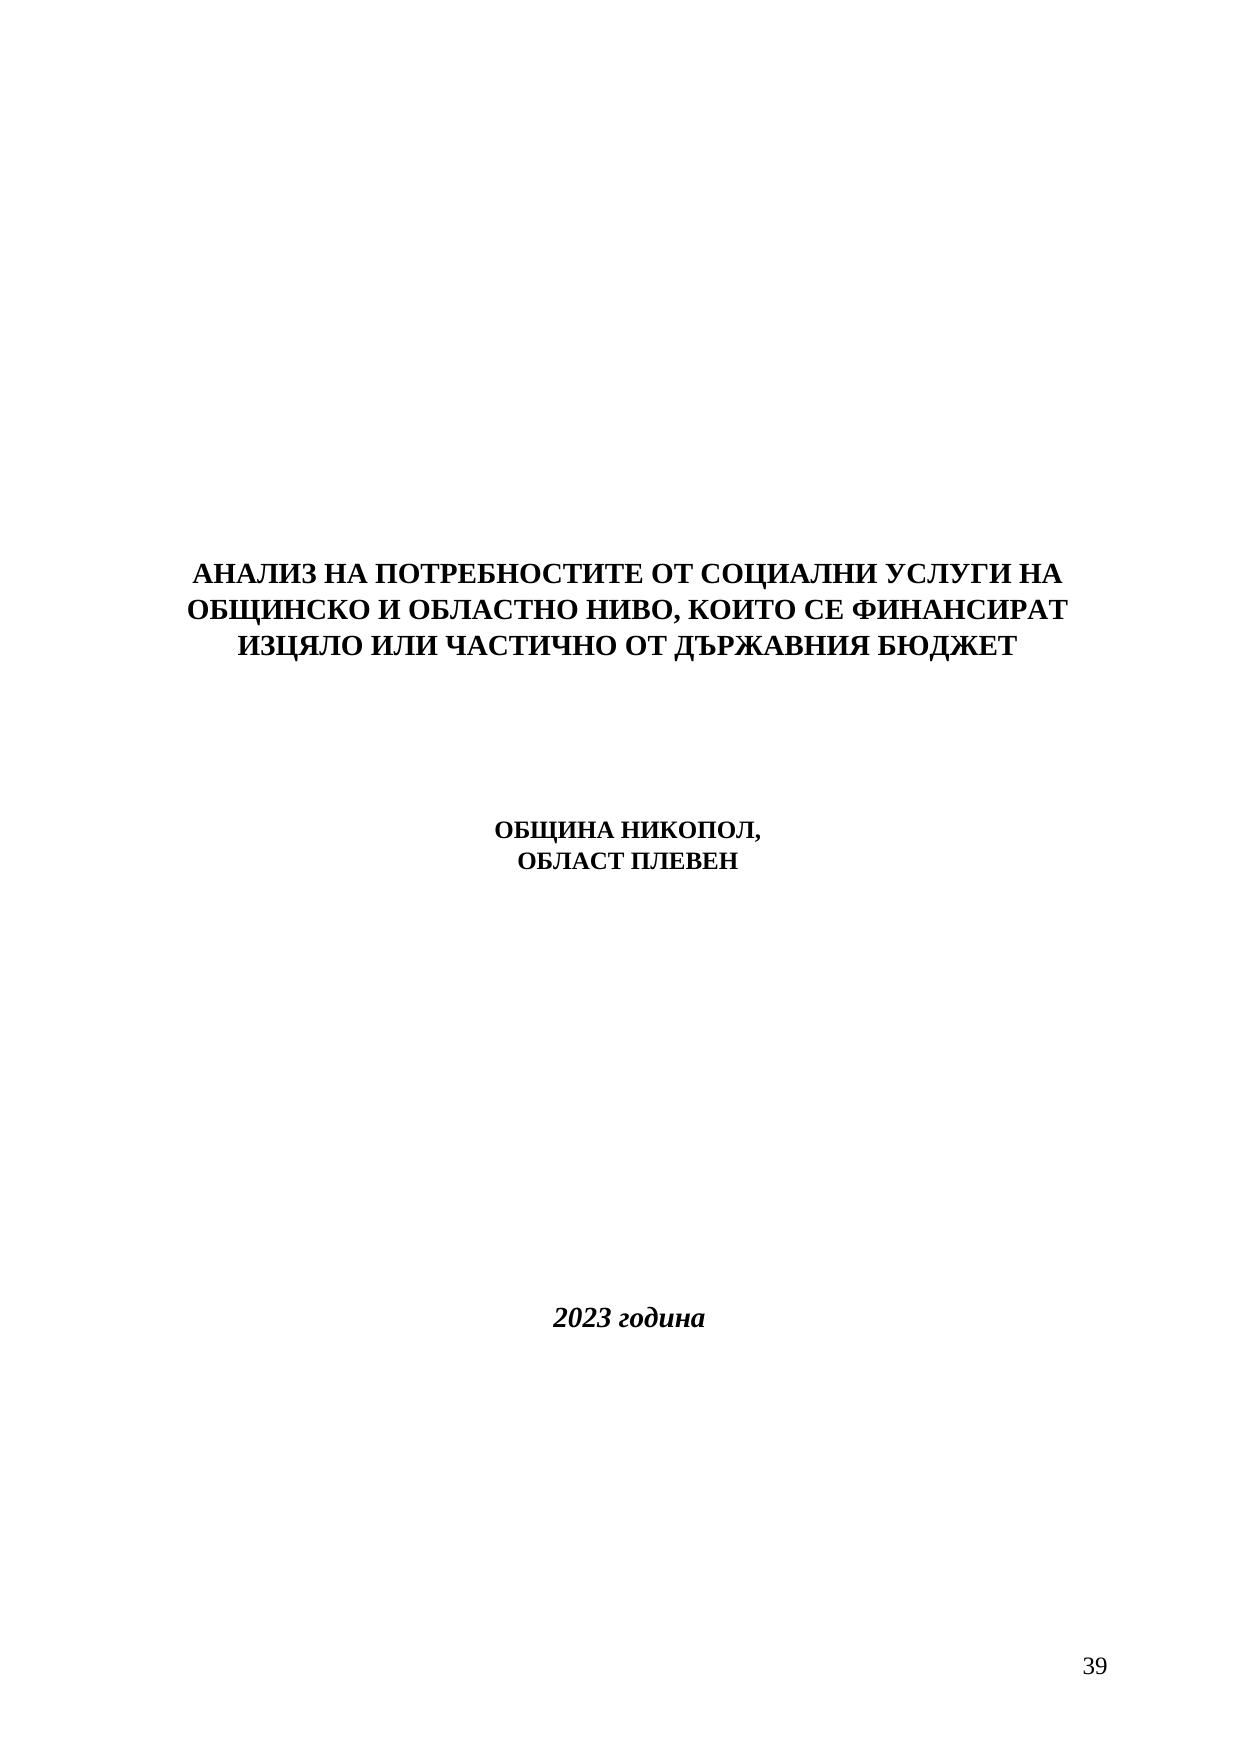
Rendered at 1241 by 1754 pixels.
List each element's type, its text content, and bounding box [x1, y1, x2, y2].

text ОБЩИНА НИКОПОЛ, [148, 815, 1107, 844]
text АНАЛИЗ НА ПОТРЕБНОСТИТЕ ОТ СОЦИАЛНИ УСЛУГИ НА ОБЩИНСКО И ОБЛАСТНО НИВО, КОИТО СЕ ФИНАНСИРАТ ИЗЦЯЛО ИЛИ ЧАСТИЧНО ОТ ДЪРЖАВНИЯ БЮДЖЕТ [148, 556, 1107, 662]
text 2023 година [154, 1300, 1107, 1334]
text ОБЛАСТ ПЛЕВЕН [148, 846, 1107, 875]
